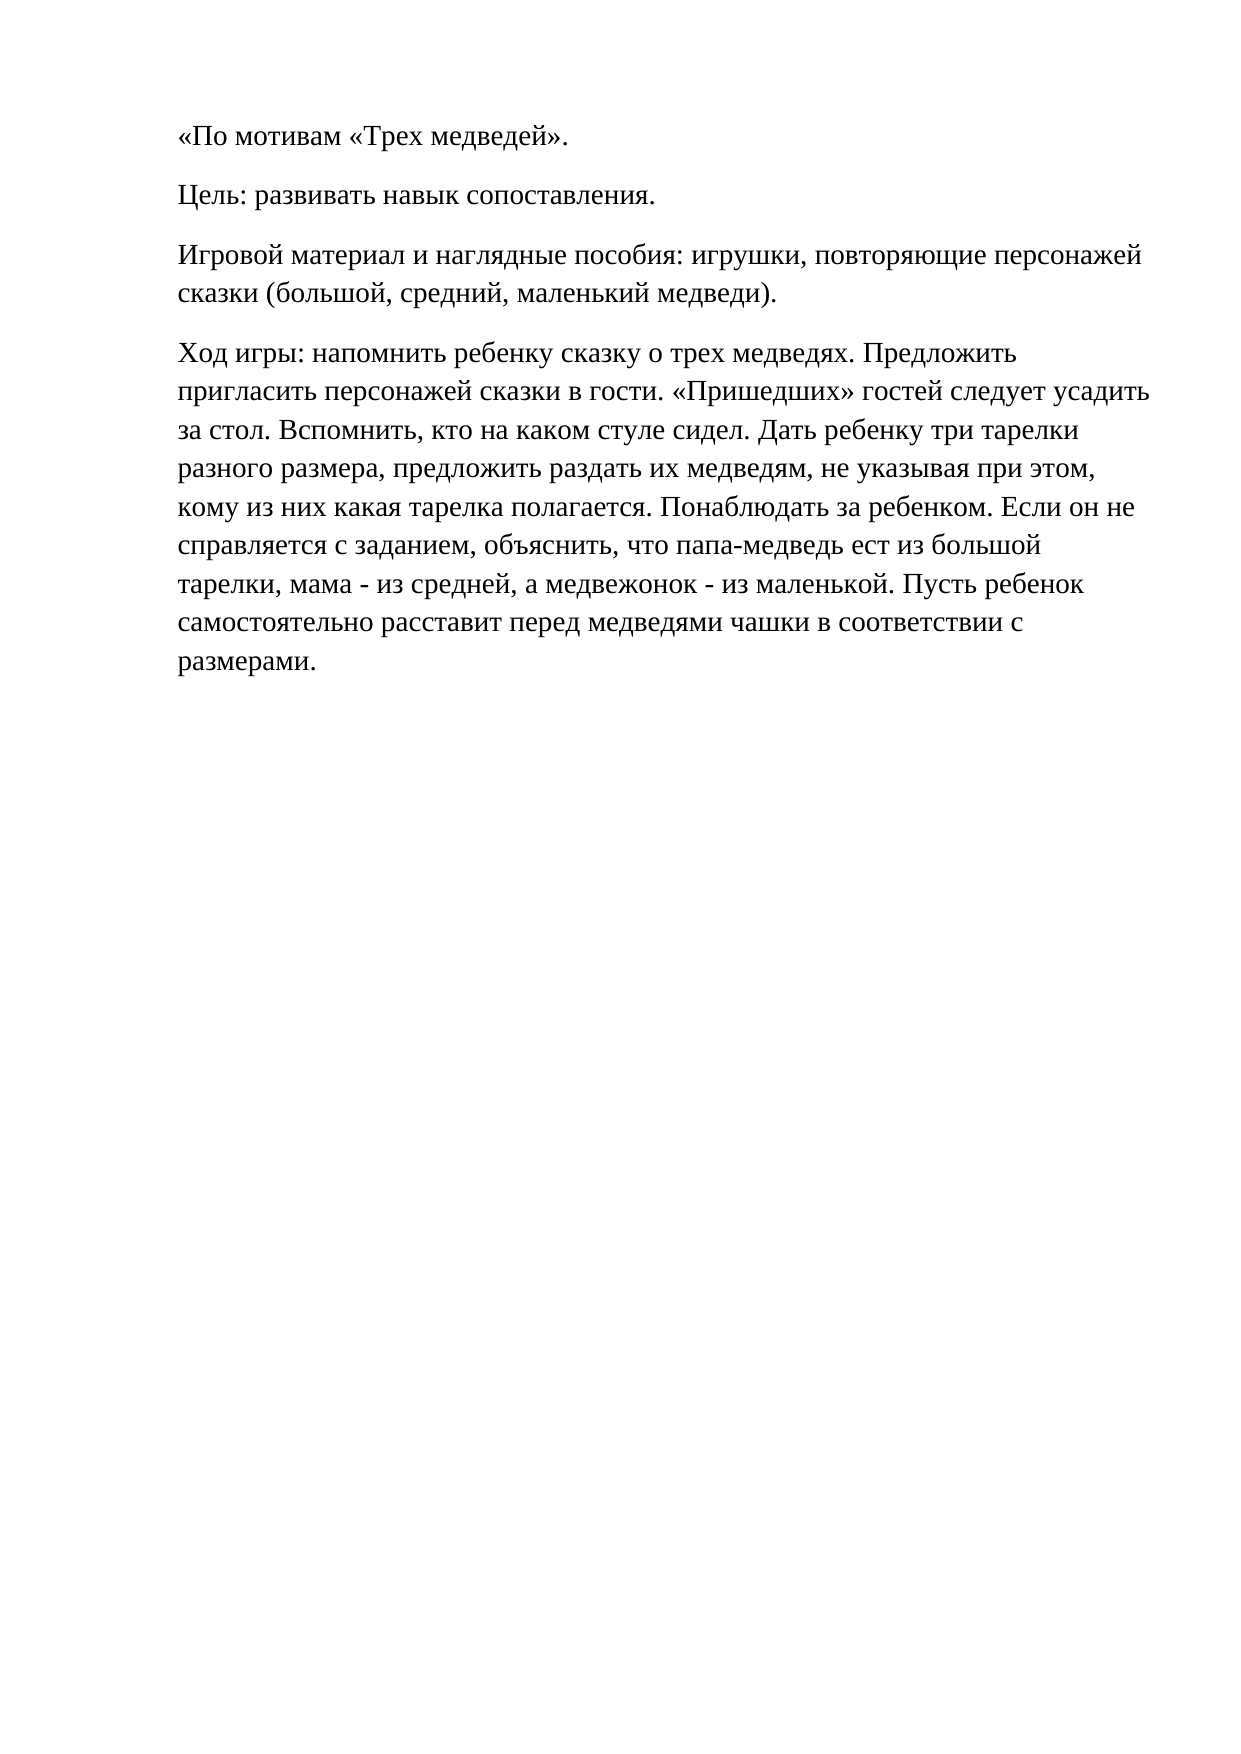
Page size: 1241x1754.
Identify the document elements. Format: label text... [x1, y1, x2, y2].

text «По мотивам «Трех медведей». [177, 118, 1152, 152]
text Ход игры: напомнить ребенку сказку о трех медведях. Предложить пригласить персонажей сказки в гости. «Пришедших» гостей следует усадить за стол. Вспомнить, кто на каком стуле сидел. Дать ребенку три тарелки разного размера, предложить раздать их медведям, не указывая при этом, кому из них какая тарелка полагается. Понаблюдать за ребенком. Если он не справляется с заданием, объяснить, что папа-медведь ест из большой тарелки, мама - из средней, а медвежонок - из маленькой. Пусть ребенок самостоятельно расставит перед медведями чашки в соответствии с размерами. [177, 335, 1152, 677]
text Игровой материал и наглядные пособия: игрушки, повторяющие персонажей сказки (большой, средний, маленький медведи). [177, 237, 1152, 309]
text Цель: развивать навык сопоставления. [177, 177, 1152, 211]
